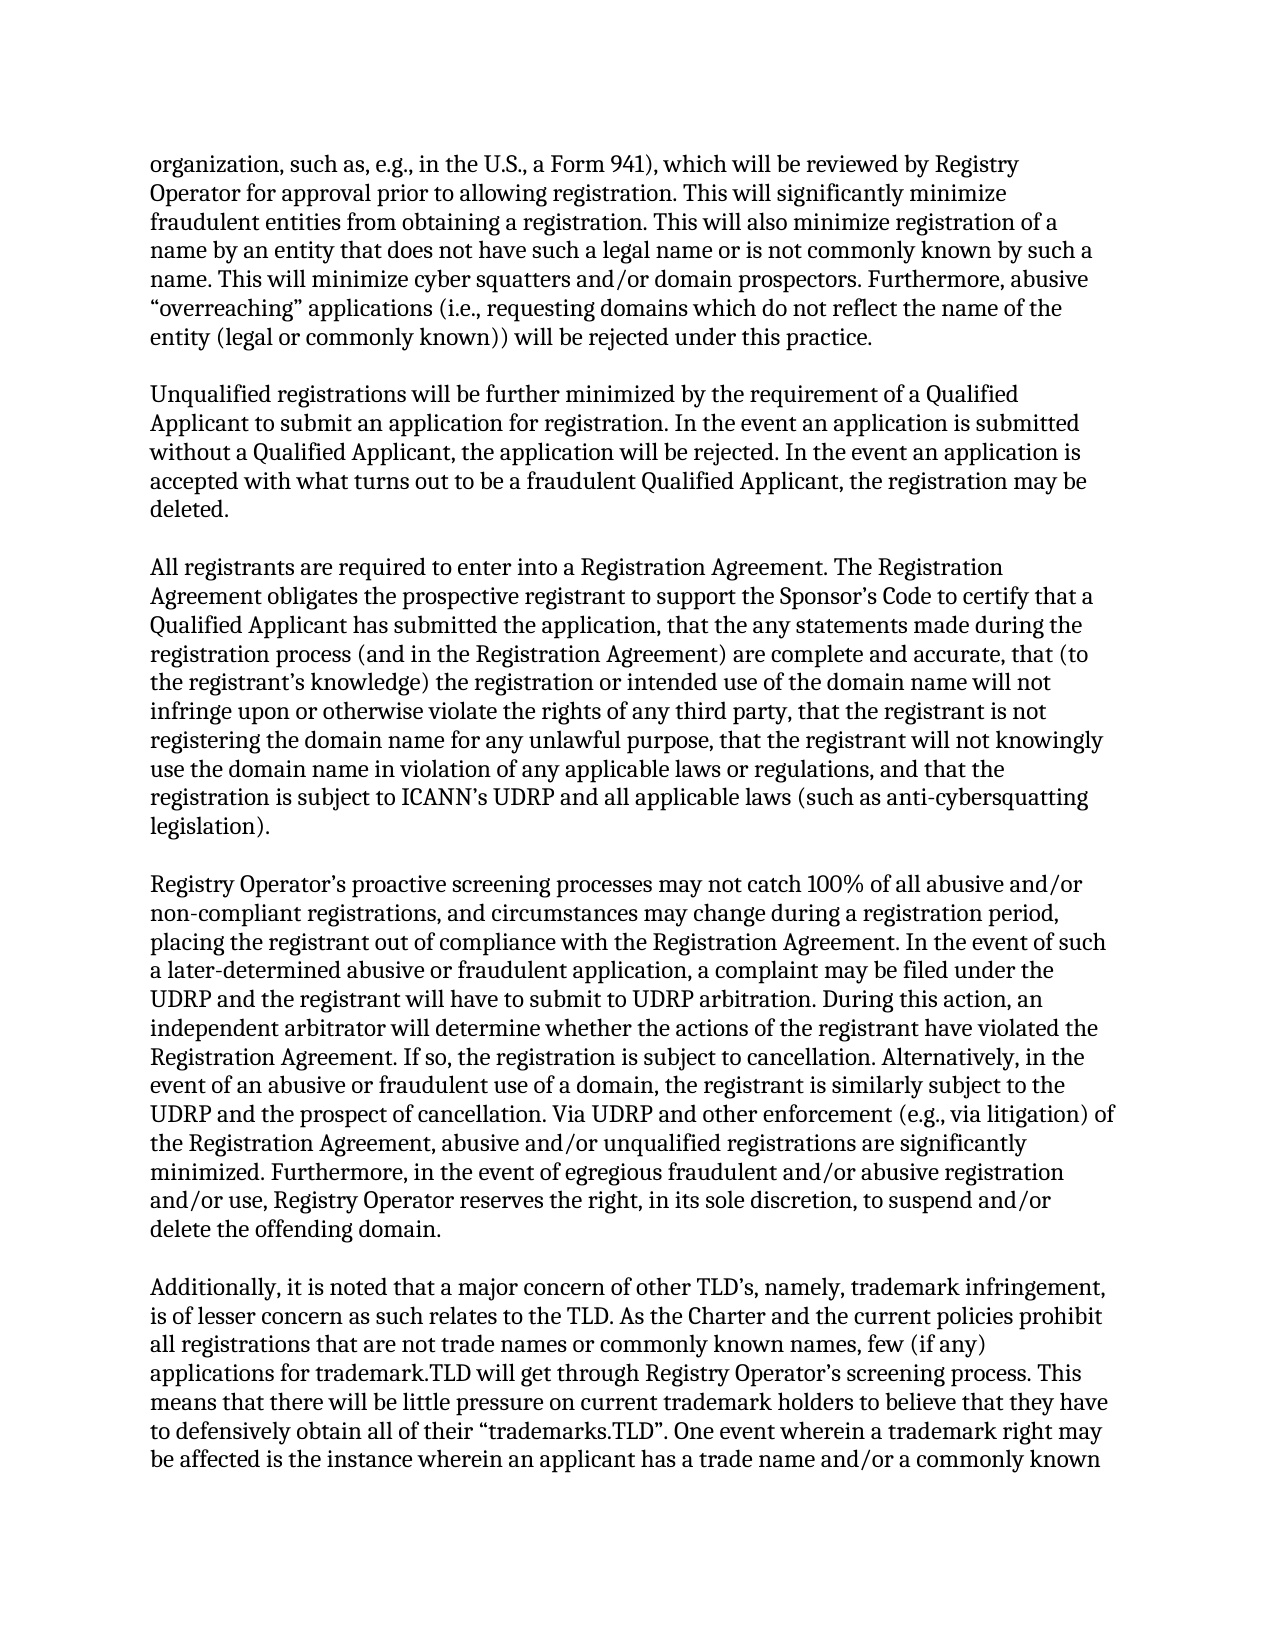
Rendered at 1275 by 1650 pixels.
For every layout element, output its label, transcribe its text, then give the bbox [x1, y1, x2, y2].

text All registrants are required to enter into a Registration Agreement. The Registration Agreement obligates the prospective registrant to support the Sponsor’s Code to certify that a Qualified Applicant has submitted the application, that the any statements made during the registration process (and in the Registration Agreement) are complete and accurate, that (to the registrant’s knowledge) the registration or intended use of the domain name will not infringe upon or otherwise violate the rights of any third party, that the registrant is not registering the domain name for any unlawful purpose, that the registrant will not knowingly use the domain name in violation of any applicable laws or regulations, and that the registration is subject to ICANN’s UDRP and all applicable laws (such as anti-cybersquatting legislation). [150, 553, 1116, 841]
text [150, 1273, 1116, 1474]
text Registry Operator’s proactive screening processes may not catch 100% of all abusive and/or non-compliant registrations, and circumstances may change during a registration period, placing the registrant out of compliance with the Registration Agreement. In the event of such a later-determined abusive or fraudulent application, a complaint may be filed under the UDRP and the registrant will have to submit to UDRP arbitration. During this action, an independent arbitrator will determine whether the actions of the registrant have violated the Registration Agreement. If so, the registration is subject to cancellation. Alternatively, in the event of an abusive or fraudulent use of a domain, the registrant is similarly subject to the UDRP and the prospect of cancellation. Via UDRP and other enforcement (e.g., via litigation) of the Registration Agreement, abusive and/or unqualified registrations are significantly minimized. Furthermore, in the event of egregious fraudulent and/or abusive registration and/or use, Registry Operator reserves the right, in its sole discretion, to suspend and/or delete the offending domain. [150, 870, 1116, 1244]
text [150, 150, 1116, 351]
text Unqualified registrations will be further minimized by the requirement of a Qualified Applicant to submit an application for registration. In the event an application is submitted without a Qualified Applicant, the application will be rejected. In the event an application is accepted with what turns out to be a fraudulent Qualified Applicant, the registration may be deleted. [150, 380, 1116, 524]
